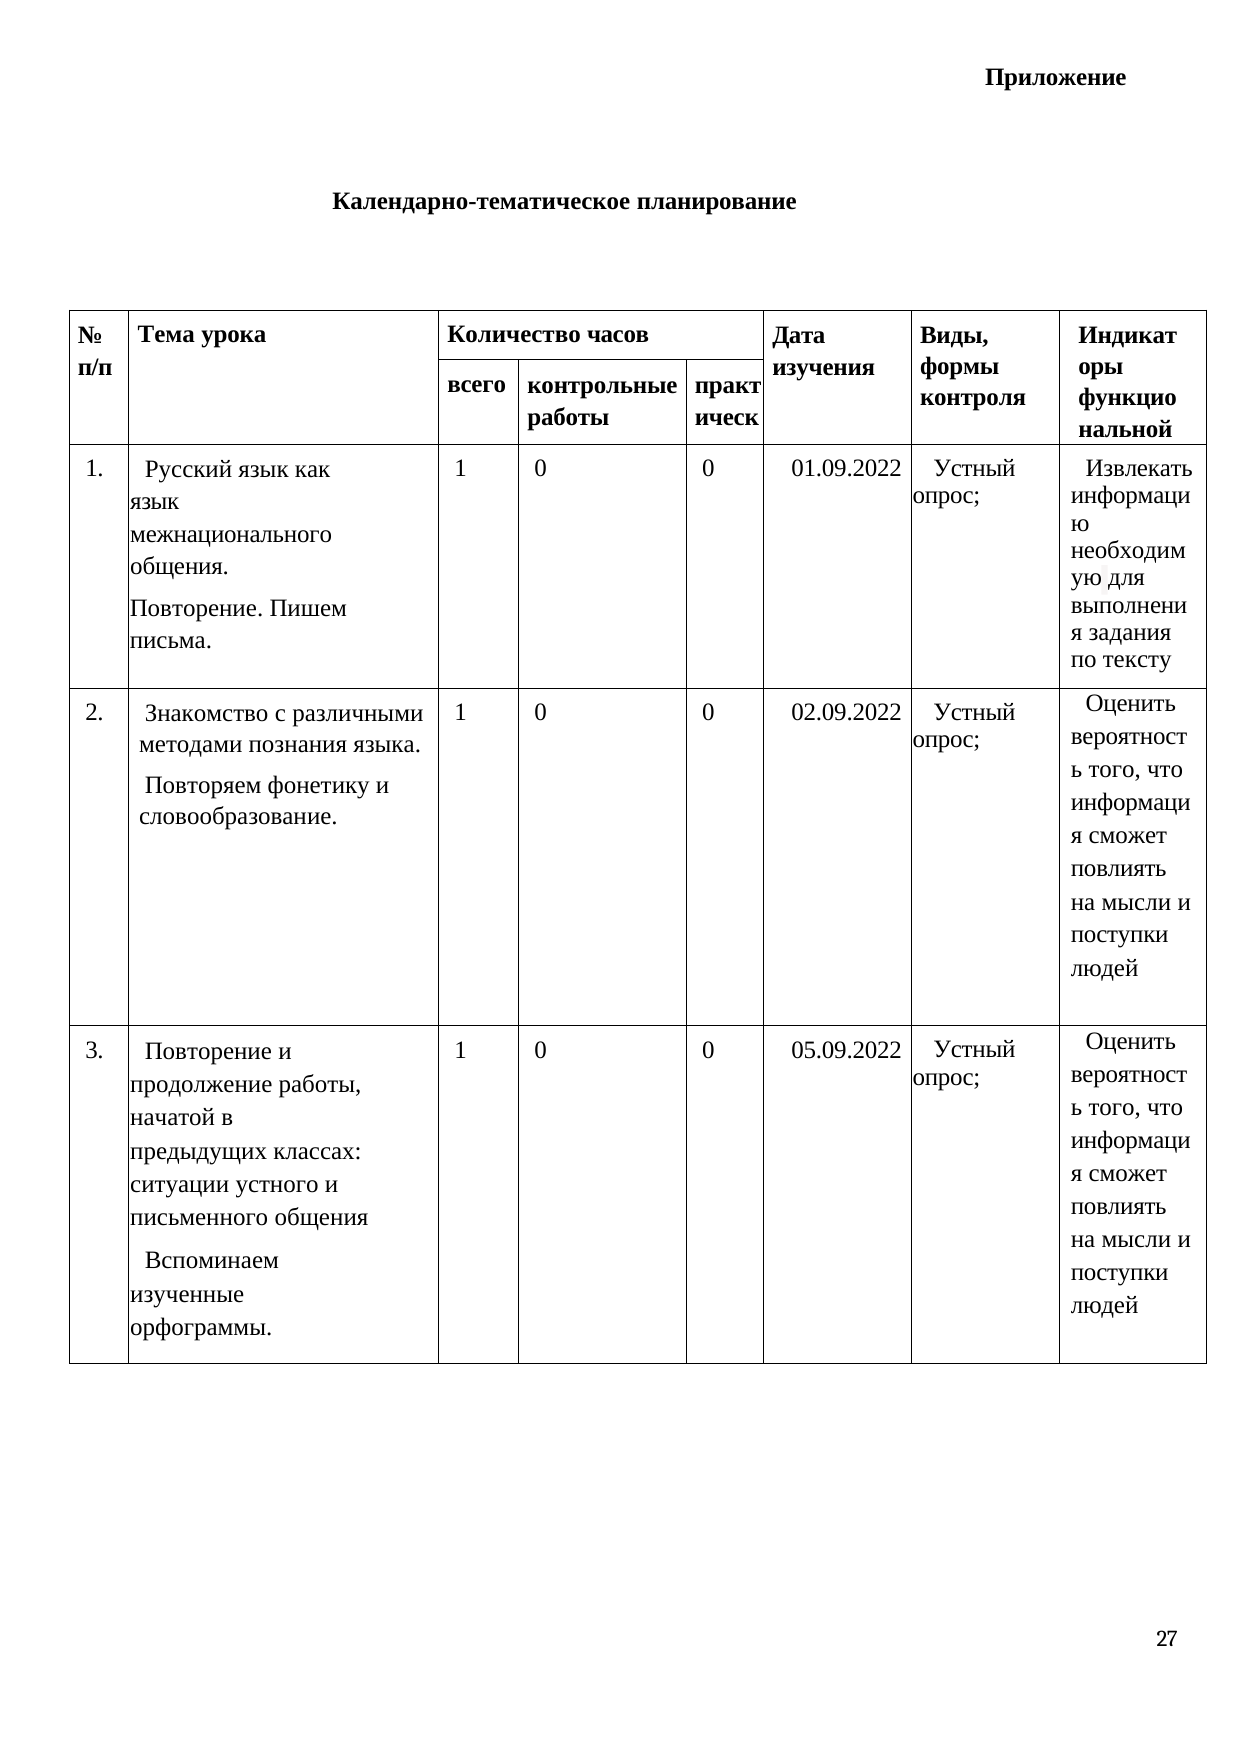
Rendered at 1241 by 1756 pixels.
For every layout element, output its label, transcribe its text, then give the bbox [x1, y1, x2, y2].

table_cell практ ическ [687, 360, 763, 444]
table_cell Повторение и продолжение работы, начатой в предыдущих классах: ситуации устного и письменного общения Вспоминаем изученные орфограммы. [129, 1026, 438, 1363]
table_cell 1 [439, 1026, 518, 1363]
table_cell 0 [687, 689, 763, 1025]
table_cell 0 [687, 1026, 763, 1363]
table_cell Оценить вероятност ь того, что информаци я сможет повлиять на мысли и поступки людей [1060, 1026, 1206, 1363]
table_cell контрольные работы [519, 360, 686, 444]
table_cell Устный опрос; [912, 689, 1059, 1025]
table_cell 0 [519, 445, 686, 687]
table_header № п/п [70, 311, 128, 444]
text Календарно-тематическое планирование [332, 186, 1240, 215]
table_cell всего [439, 360, 518, 444]
table_cell Устный опрос; [912, 445, 1059, 687]
table_cell Извлекать информаци ю необходим ую для выполнени я задания по тексту [1060, 445, 1206, 687]
table_cell Устный опрос; [912, 1026, 1059, 1363]
table_cell Русский язык как язык межнационального общения. Повторение. Пишем письма. [129, 445, 438, 687]
table_cell 02.09.2022 [764, 689, 911, 1025]
table_header Индикат оры функцио нальной [1060, 311, 1206, 444]
table_cell 3. [70, 1026, 128, 1363]
table_header Тема урока [129, 311, 438, 444]
table_cell 0 [519, 689, 686, 1025]
table_cell 0 [687, 445, 763, 687]
table_cell 1 [439, 445, 518, 687]
text Приложение [58, 62, 1126, 91]
table_cell Оценить вероятност ь того, что информаци я сможет повлиять на мысли и поступки людей [1060, 689, 1206, 1025]
table_cell 01.09.2022 [764, 445, 911, 687]
table_header Дата изучения [764, 311, 911, 444]
table_header Количество часов [439, 311, 763, 359]
table_cell 1 [439, 689, 518, 1025]
table_cell 1. [70, 445, 128, 687]
table_cell Знакомство с различными методами познания языка. Повторяем фонетику и словообразование. [129, 689, 438, 1025]
table_cell 05.09.2022 [764, 1026, 911, 1363]
table_cell 0 [519, 1026, 686, 1363]
table_cell 2. [70, 689, 128, 1025]
table_header Виды, формы контроля [912, 311, 1059, 444]
